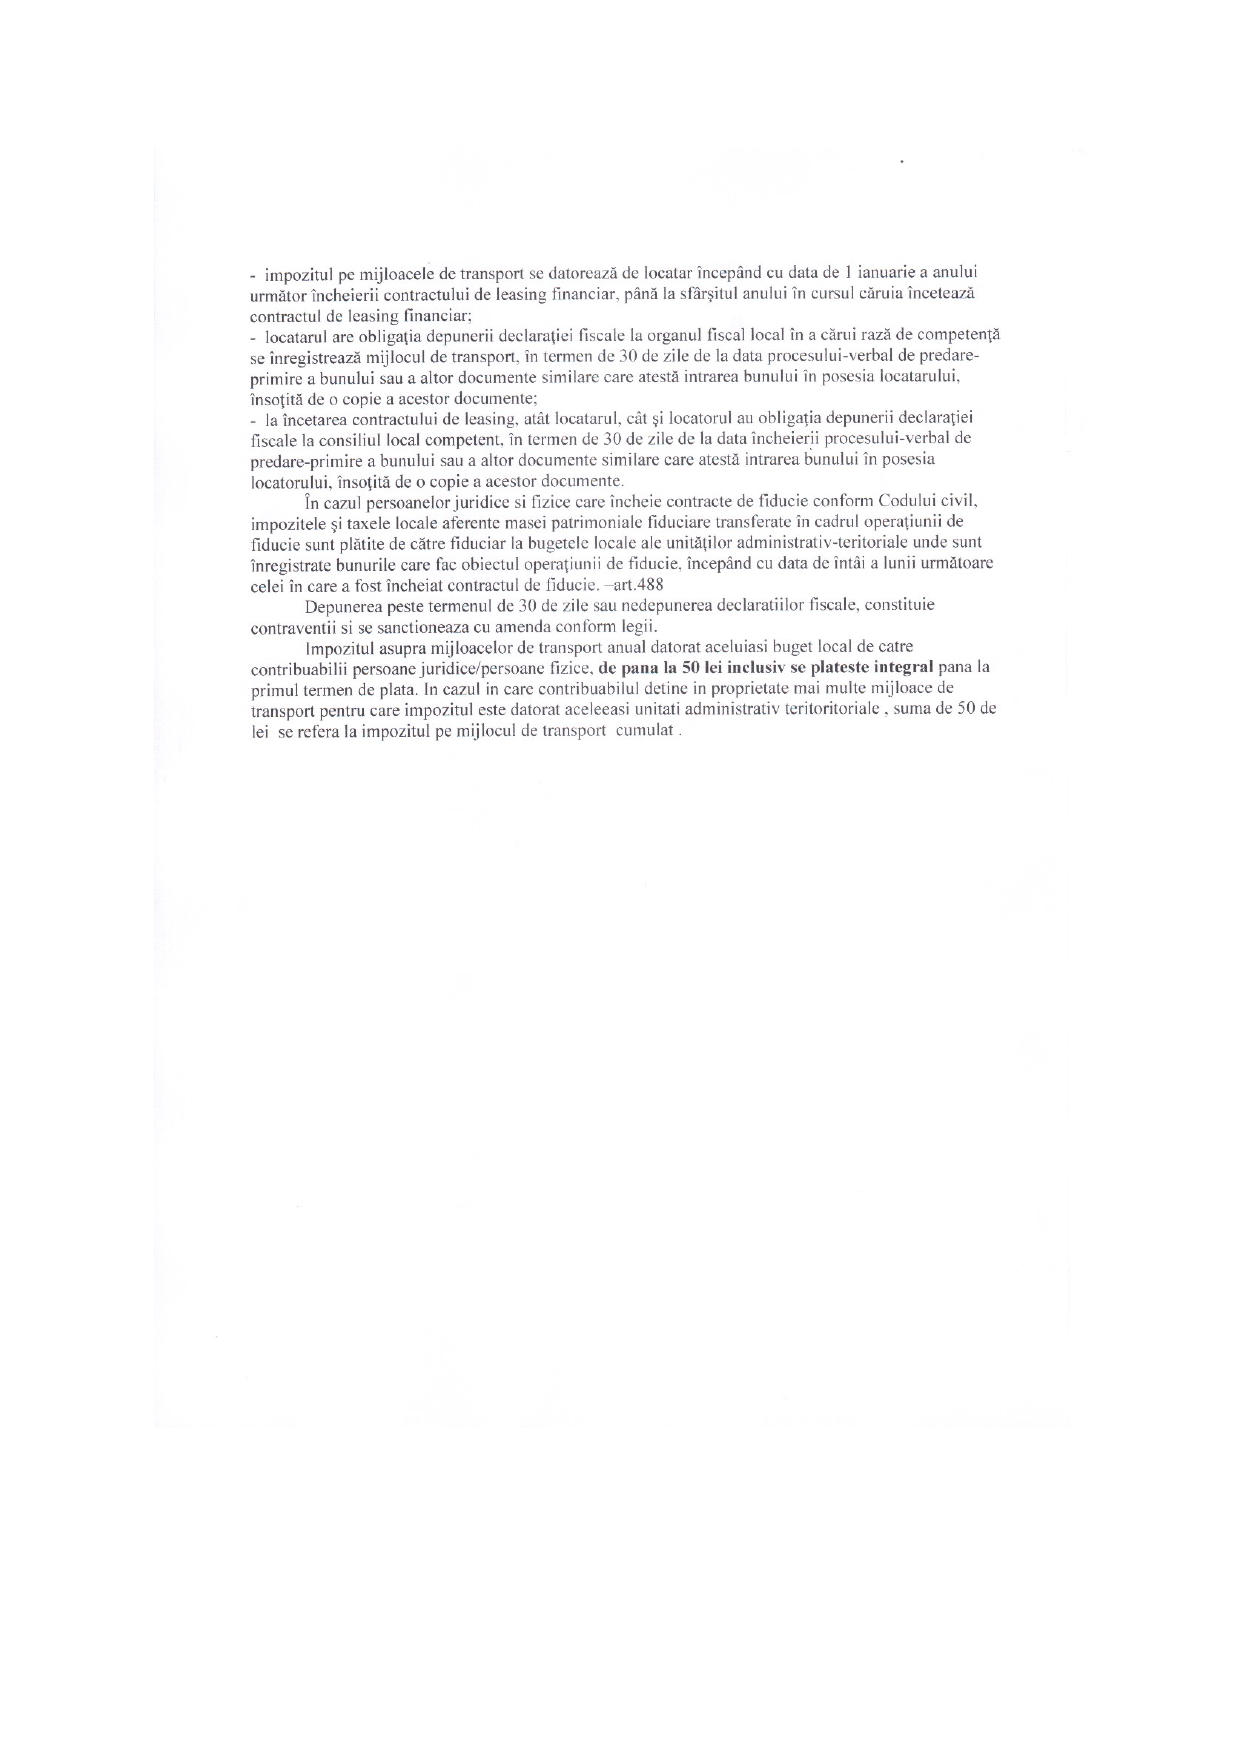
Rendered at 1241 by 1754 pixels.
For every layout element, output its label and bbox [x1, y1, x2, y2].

picture [147, 147, 1093, 1448]
